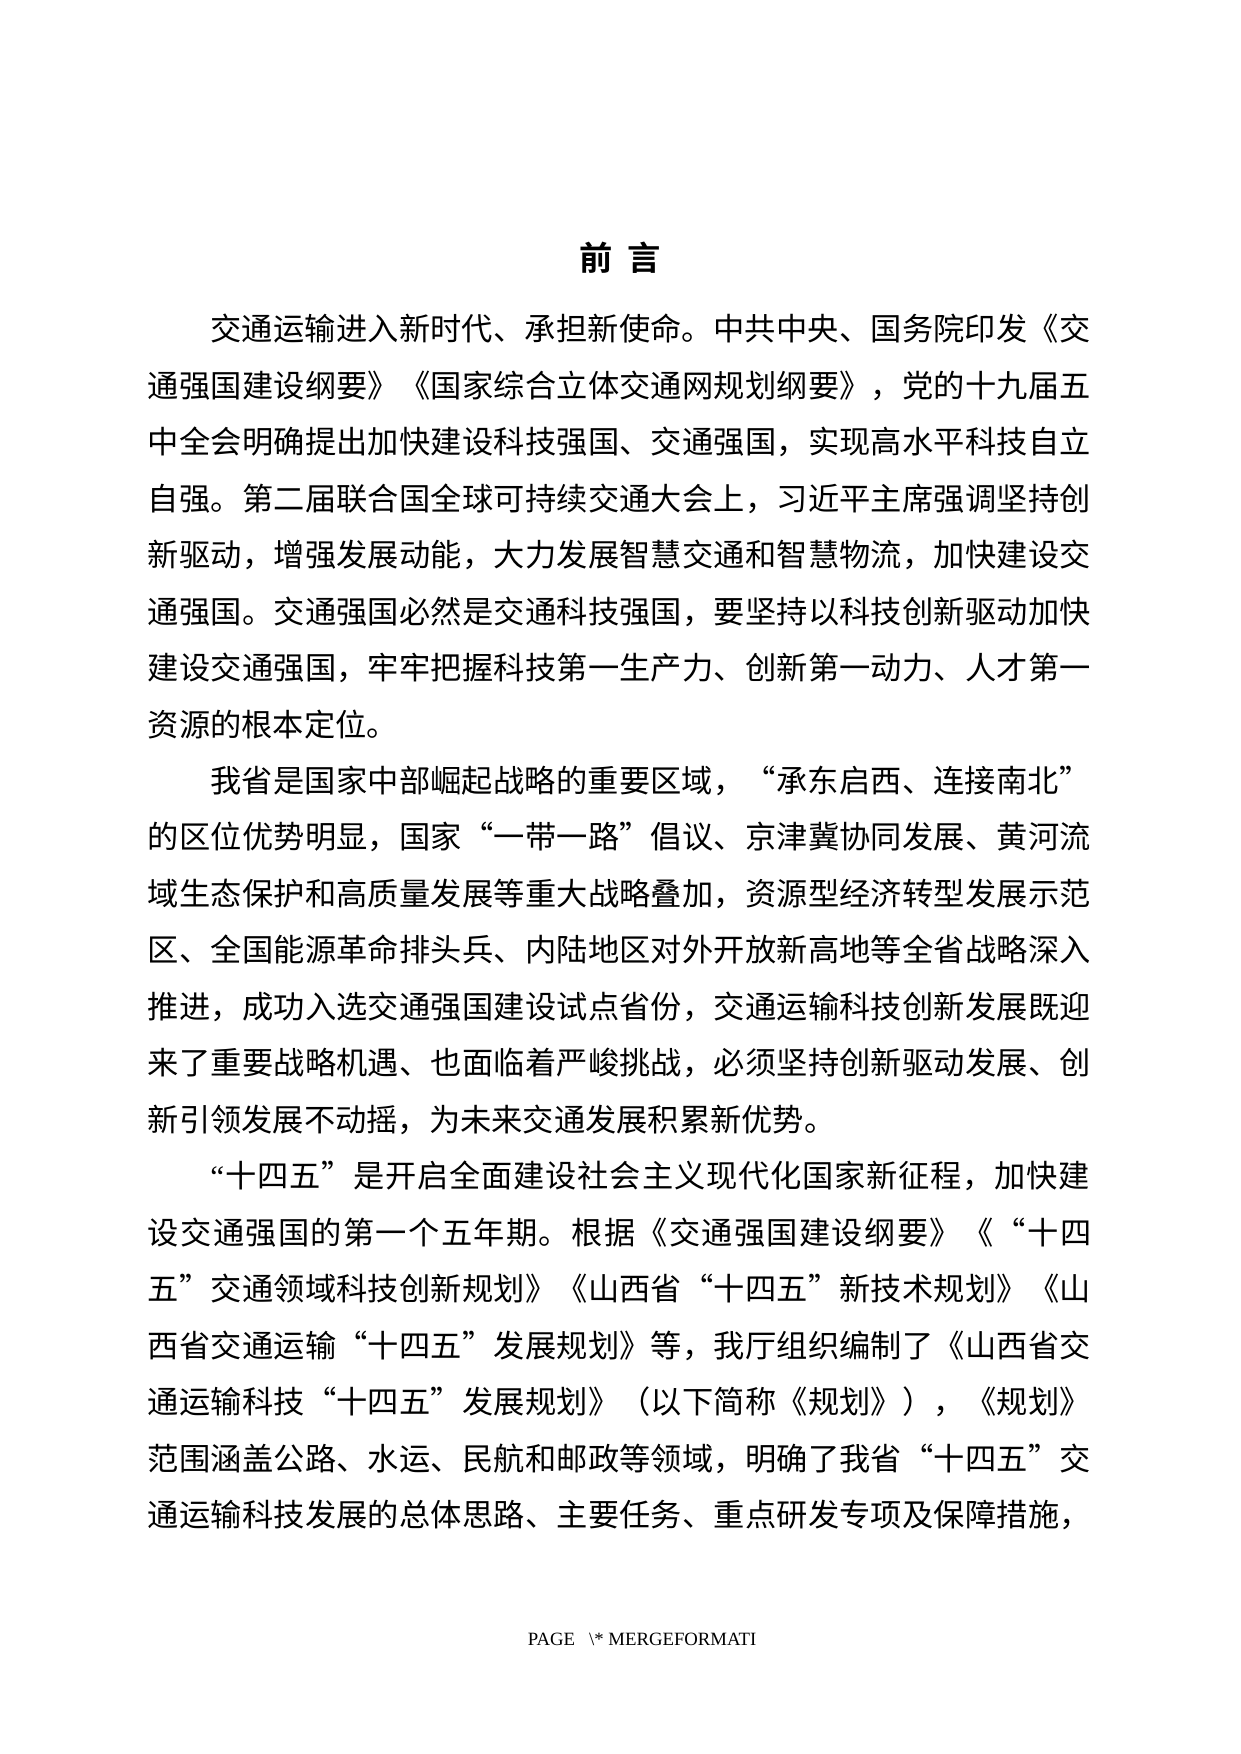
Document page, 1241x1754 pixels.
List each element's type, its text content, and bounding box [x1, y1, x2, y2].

text 我省是国家中部崛起战略的重要区域，“承东启西、连接南北”的区位优势明显，国家“一带一路”倡议、京津冀协同发展、黄河流域生态保护和高质量发展等重大战略叠加，资源型经济转型发展示范区、全国能源革命排头兵、内陆地区对外开放新高地等全省战略深入推进，成功入选交通强国建设试点省份，交通运输科技创新发展既迎来了重要战略机遇、也面临着严峻挑战，必须坚持创新驱动发展、创新引领发展不动摇，为未来交通发展积累新优势。 [148, 756, 1092, 1140]
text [148, 1151, 1092, 1535]
text 前 言 [148, 232, 1092, 280]
text 交通运输进入新时代、承担新使命。中共中央、国务院印发《交通强国建设纲要》《国家综合立体交通网规划纲要》，党的十九届五中全会明确提出加快建设科技强国、交通强国，实现高水平科技自立自强。第二届联合国全球可持续交通大会上，习近平主席强调坚持创新驱动，增强发展动能，大力发展智慧交通和智慧物流，加快建设交通强国。交通强国必然是交通科技强国，要坚持以科技创新驱动加快建设交通强国，牢牢把握科技第一生产力、创新第一动力、人才第一资源的根本定位。 [148, 304, 1092, 745]
